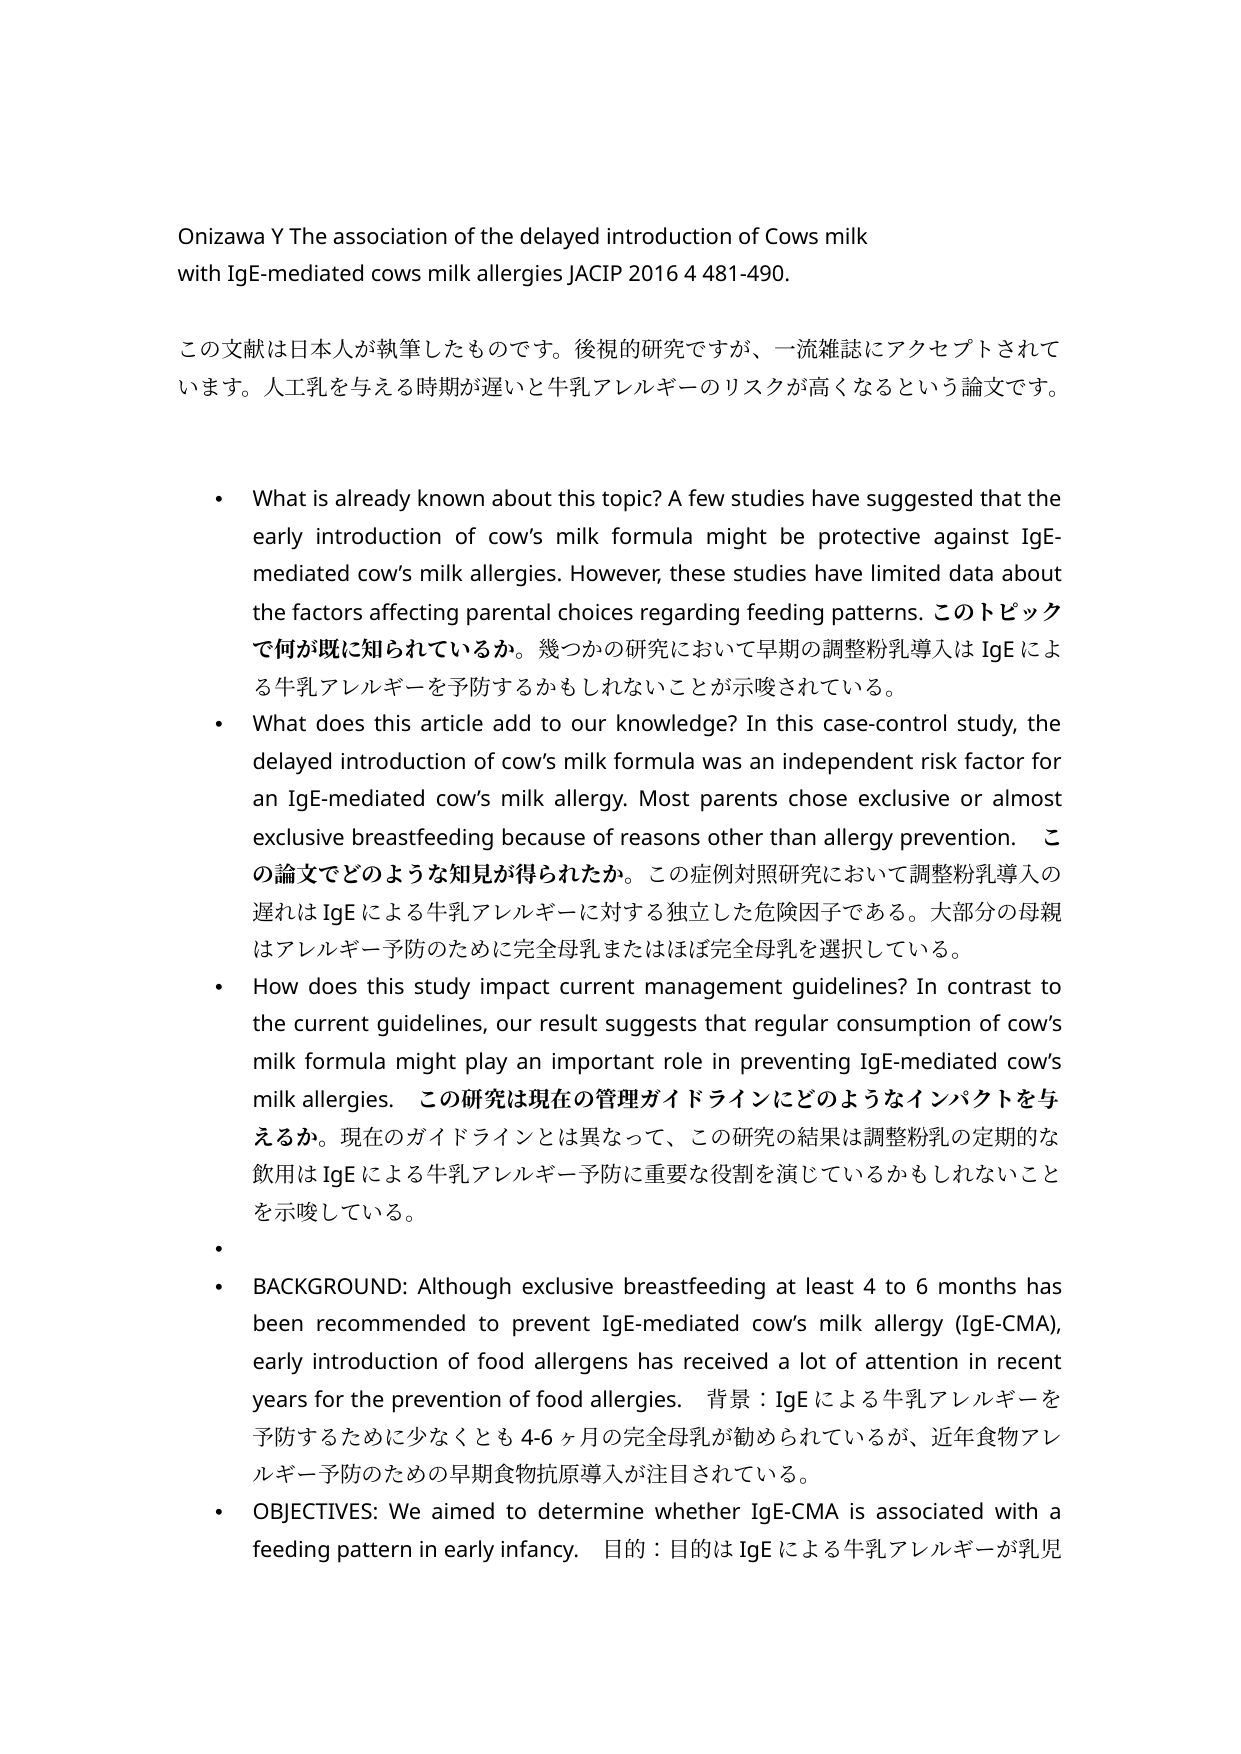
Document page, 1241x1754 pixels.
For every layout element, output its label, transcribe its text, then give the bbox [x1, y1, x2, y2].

list BACKGROUND: Although exclusive breastfeeding at least 4 to 6 months has been recommended to prevent IgE-mediated cow’s milk allergy (IgE-CMA), early introduction of food allergens has received a lot of attention in recent years for the prevention of food allergies. 背景：IgEによる牛乳アレルギーを予防するために少なくとも4-6ヶ月の完全母乳が勧められているが、近年食物アレルギー予防のための早期食物抗原導入が注目されている。 [215, 1267, 1063, 1492]
text この文献は日本人が執筆したものです。後視的研究ですが、一流雑誌にアクセプトされています。人工乳を与える時期が遅いと牛乳アレルギーのリスクが高くなるという論文です。 [177, 329, 1063, 404]
list How does this study impact current management guidelines? In contrast to the current guidelines, our result suggests that regular consumption of cow’s milk formula might play an important role in preventing IgE-mediated cow’s milk allergies. この研究は現在の管理ガイドラインにどのようなインパクトを与えるか。現在のガイドラインとは異なって、この研究の結果は調整粉乳の定期的な飲用はIgEによる牛乳アレルギー予防に重要な役割を演じているかもしれないことを示唆している。 [215, 967, 1063, 1229]
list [215, 1492, 1063, 1567]
list What does this article add to our knowledge? In this case-control study, the delayed introduction of cow’s milk formula was an independent risk factor for an IgE-mediated cow’s milk allergy. Most parents chose exclusive or almost exclusive breastfeeding because of reasons other than allergy prevention. この論文でどのような知見が得られたか。この症例対照研究において調整粉乳導入の遅れはIgEによる牛乳アレルギーに対する独立した危険因子である。大部分の母親はアレルギー予防のために完全母乳またはほぼ完全母乳を選択している。 [215, 704, 1063, 967]
text Onizawa Y The association of the delayed introduction of Cows milk with IgE-mediated cows milk allergies JACIP 2016 4 481-490. [177, 217, 1063, 292]
list What is already known about this topic? A few studies have suggested that the early introduction of cow’s milk formula might be protective against IgE-mediated cow’s milk allergies. However, these studies have limited data about the factors affecting parental choices regarding feeding patterns. このトピックで何が既に知られているか。幾つかの研究において早期の調整粉乳導入はIgEによる牛乳アレルギーを予防するかもしれないことが示唆されている。 [215, 479, 1063, 704]
